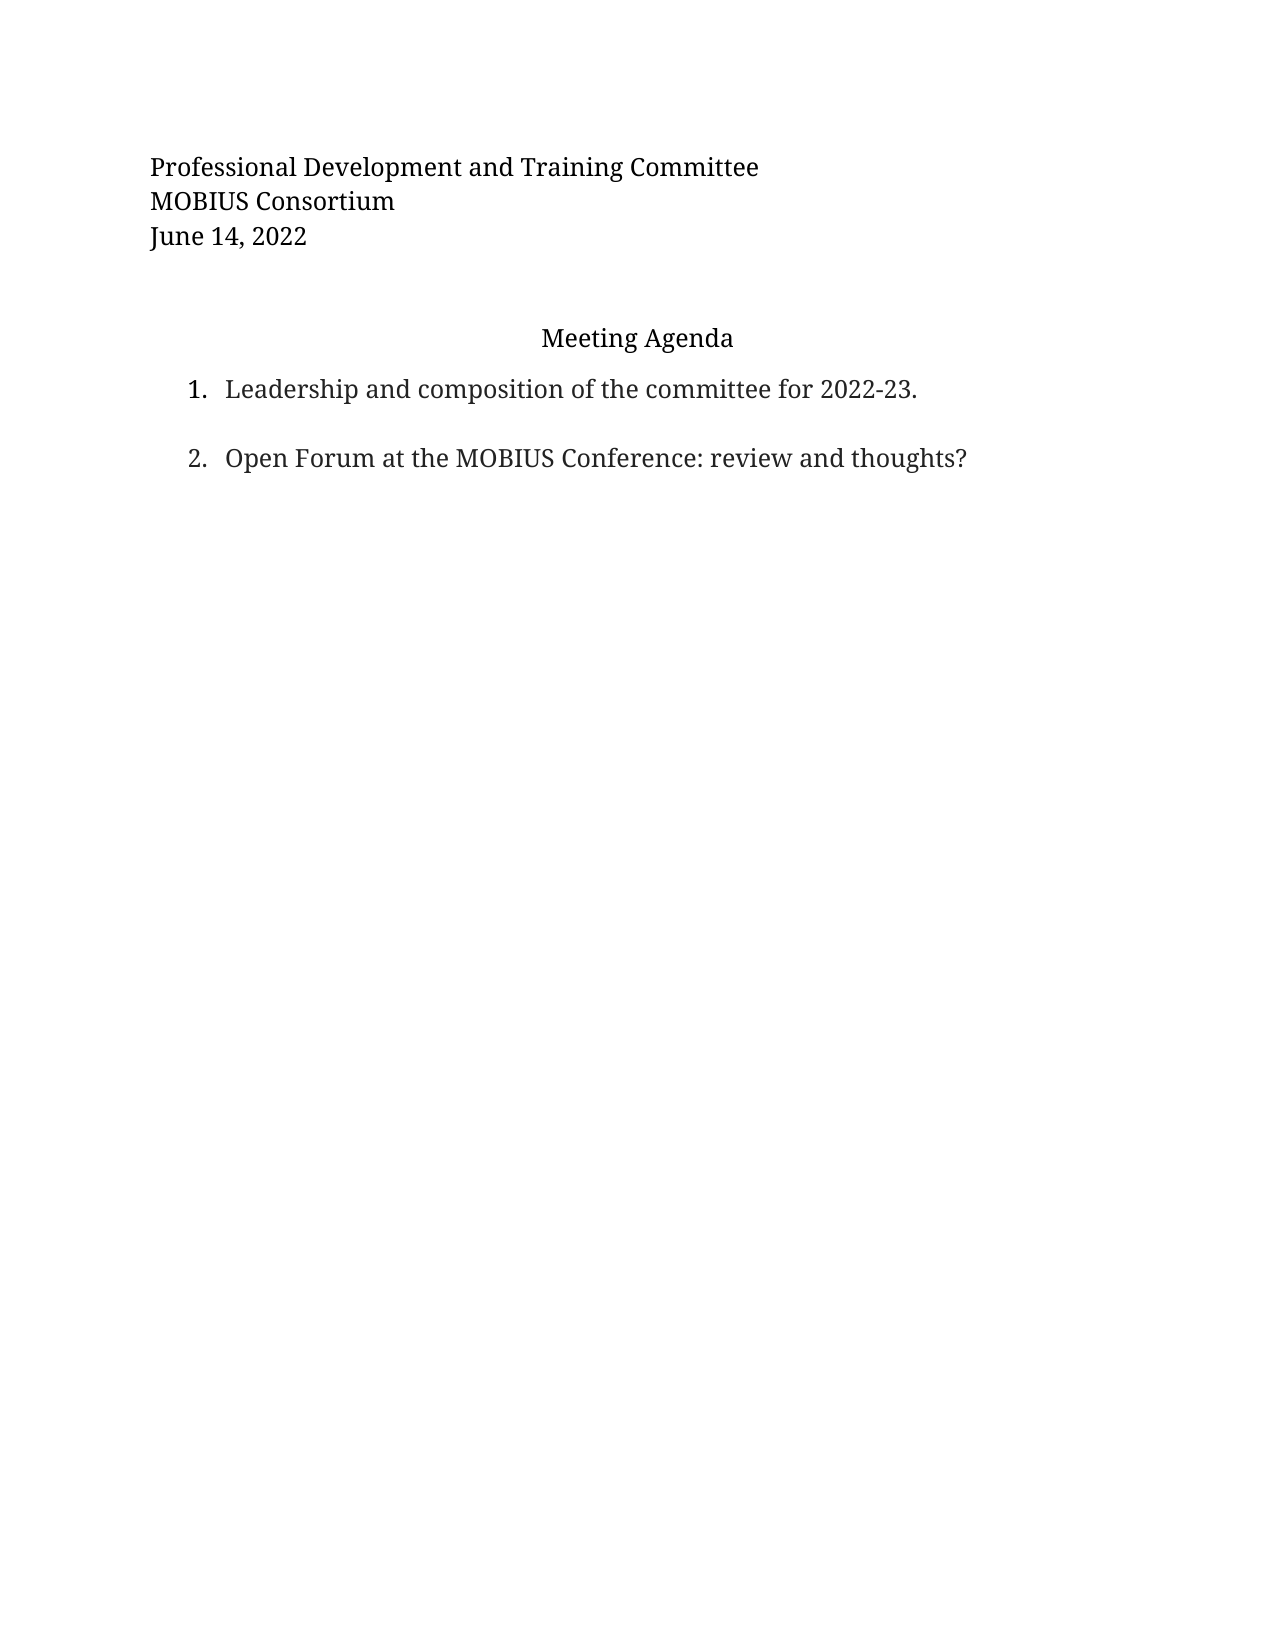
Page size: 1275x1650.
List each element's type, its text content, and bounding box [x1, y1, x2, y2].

list Leadership and composition of the committee for 2022-23. [187, 372, 1125, 406]
text Professional Development and Training Committee [150, 150, 1125, 184]
text Meeting Agenda [150, 320, 1125, 354]
list Open Forum at the MOBIUS Conference: review and thoughts? [187, 440, 1125, 474]
text MOBIUS Consortium [150, 184, 1125, 218]
text June 14, 2022 [150, 218, 1125, 252]
